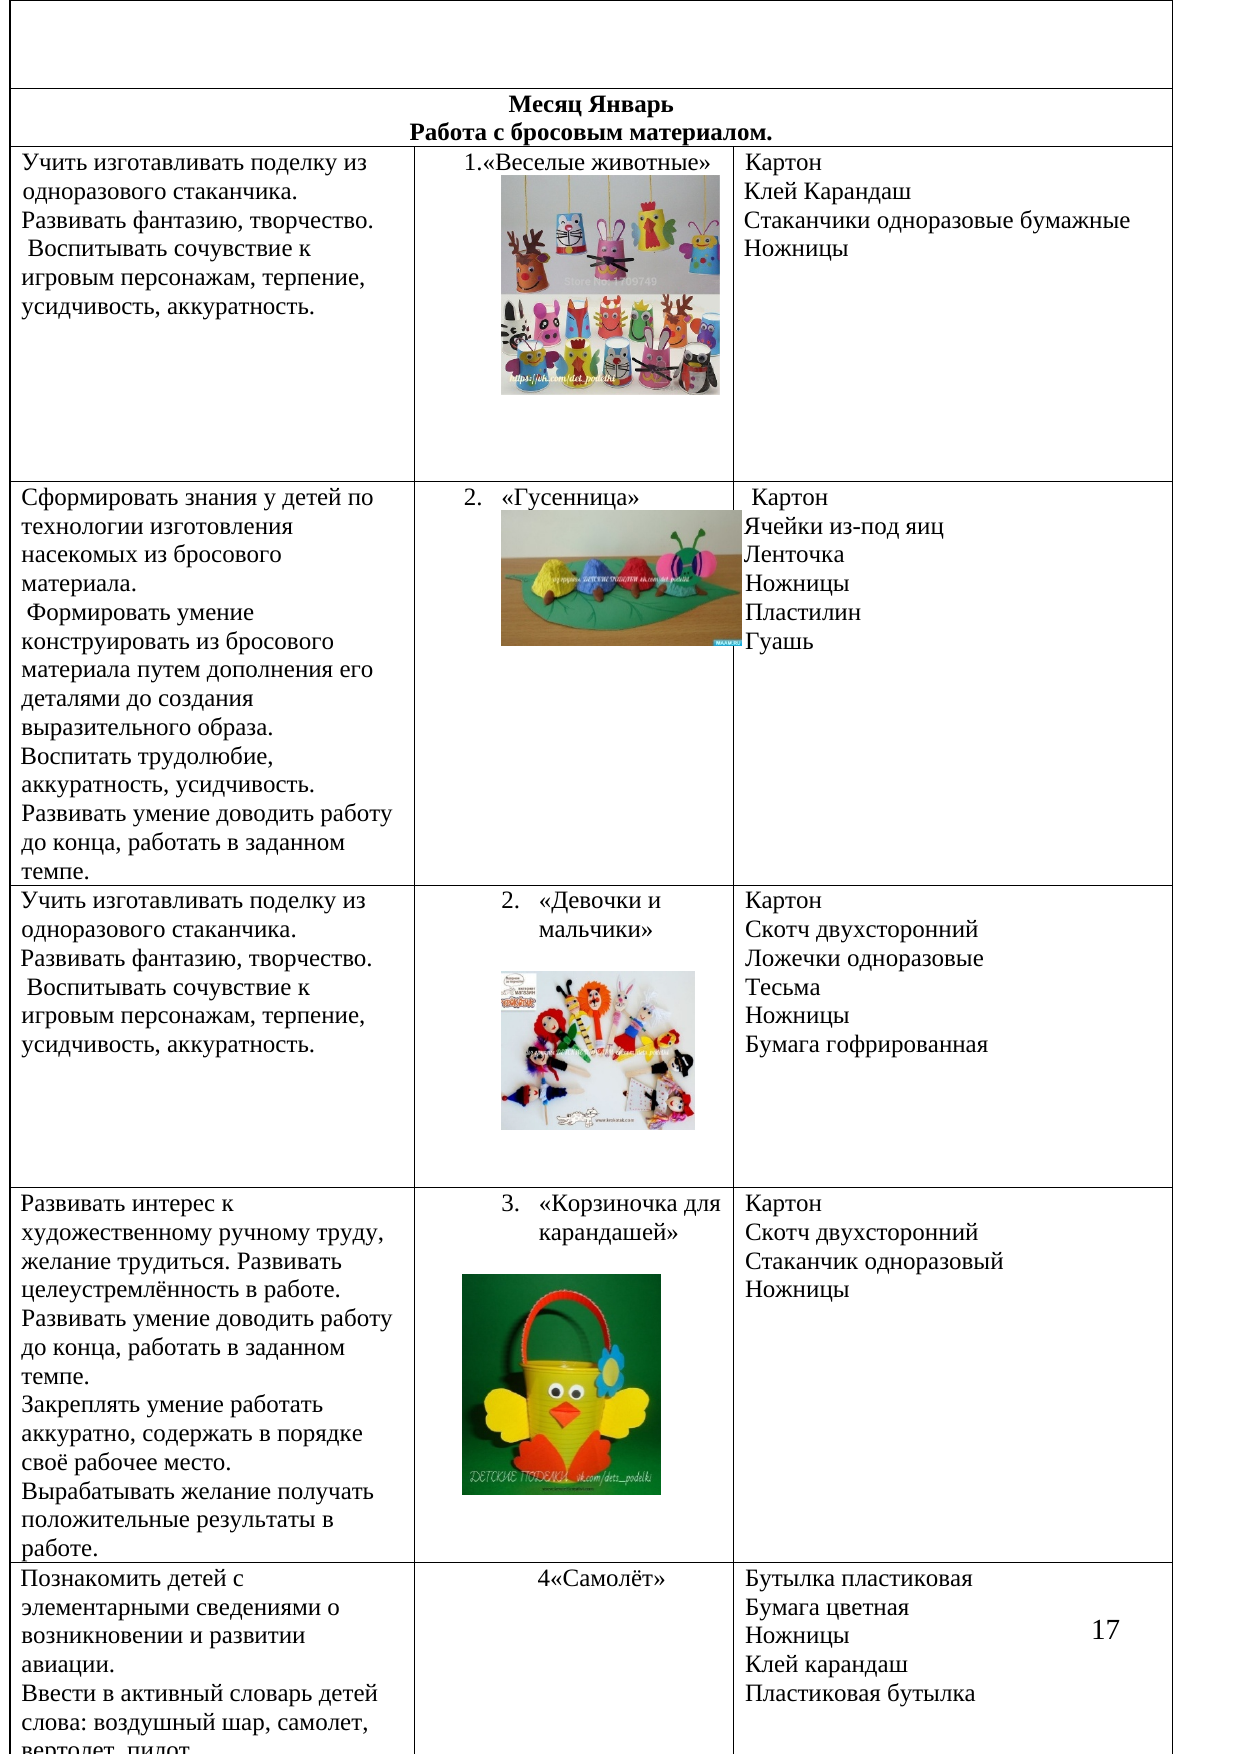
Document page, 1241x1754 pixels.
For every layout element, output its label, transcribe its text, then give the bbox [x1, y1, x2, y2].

table_cell Учить изготавливать поделку из одноразового стаканчика. Развивать фантазию, творчество. Воспитывать сочувствие к игровым персонажам, терпение, усидчивость, аккуратность. [11, 147, 414, 481]
picture [501, 510, 742, 646]
table_cell Сформировать знания у детей по технологии изготовления насекомых из бросового материала. Формировать умение конструировать из бросового материала путем дополнения его деталями до создания выразительного образа. Воспитать трудолюбие, аккуратность, усидчивость. Развивать умение доводить работу до конца, работать в заданном темпе. [11, 482, 414, 884]
table_cell Картон Ячейки из-под яиц Ленточка Ножницы Пластилин Гуашь [734, 482, 1172, 884]
table_cell Бутылка пластиковая Бумага цветная Ножницы Клей карандаш Пластиковая бутылка [734, 1563, 1172, 1754]
table_cell 1.«Веселые животные» [415, 147, 733, 481]
table_cell Картон Клей Карандаш Стаканчики одноразовые бумажные Ножницы [734, 147, 1172, 481]
table_cell Месяц Январь Работа с бросовым материалом. [11, 89, 1172, 146]
table_cell «Девочки и мальчики» [415, 886, 733, 1187]
table_cell Учить изготавливать поделку из одноразового стаканчика. Развивать фантазию, творчество. Воспитывать сочувствие к игровым персонажам, терпение, усидчивость, аккуратность. [11, 886, 414, 1187]
table_header [11, 1, 1172, 88]
table_cell Развивать интерес к художественному ручному труду, желание трудиться. Развивать целеустремлённость в работе. Развивать умение доводить работу до конца, работать в заданном темпе. Закреплять умение работать аккуратно, содержать в порядке своё рабочее место. Вырабатывать желание получать положительные результаты в работе. [11, 1188, 414, 1562]
picture [462, 1274, 661, 1495]
table_cell Картон Скотч двухсторонний Ложечки одноразовые Тесьма Ножницы Бумага гофрированная [734, 886, 1172, 1187]
picture [501, 175, 720, 395]
table_cell «Гусенница» [415, 482, 733, 884]
table_cell 4«Самолёт» [415, 1563, 733, 1754]
table_cell Картон Скотч двухсторонний Стаканчик одноразовый Ножницы [734, 1188, 1172, 1562]
picture [501, 971, 695, 1130]
table_cell «Корзиночка для карандашей» [415, 1188, 733, 1562]
table_cell Познакомить детей с элементарными сведениями о возникновении и развитии авиации. Ввести в активный словарь детей слова: воздушный шар, самолет, вертолет, пилот. Упражнять детей в создании образа предмета, используя конструктивный способ сборки самолета. Закрепить навыки аккуратного наклеивания и соединения частей. Формировать умение устанавливать сходство с объектом. Развивать мелкую моторику кистей рук. Воспитывать настойчивость, интерес к конструктивной деятельности. [11, 1563, 414, 1754]
